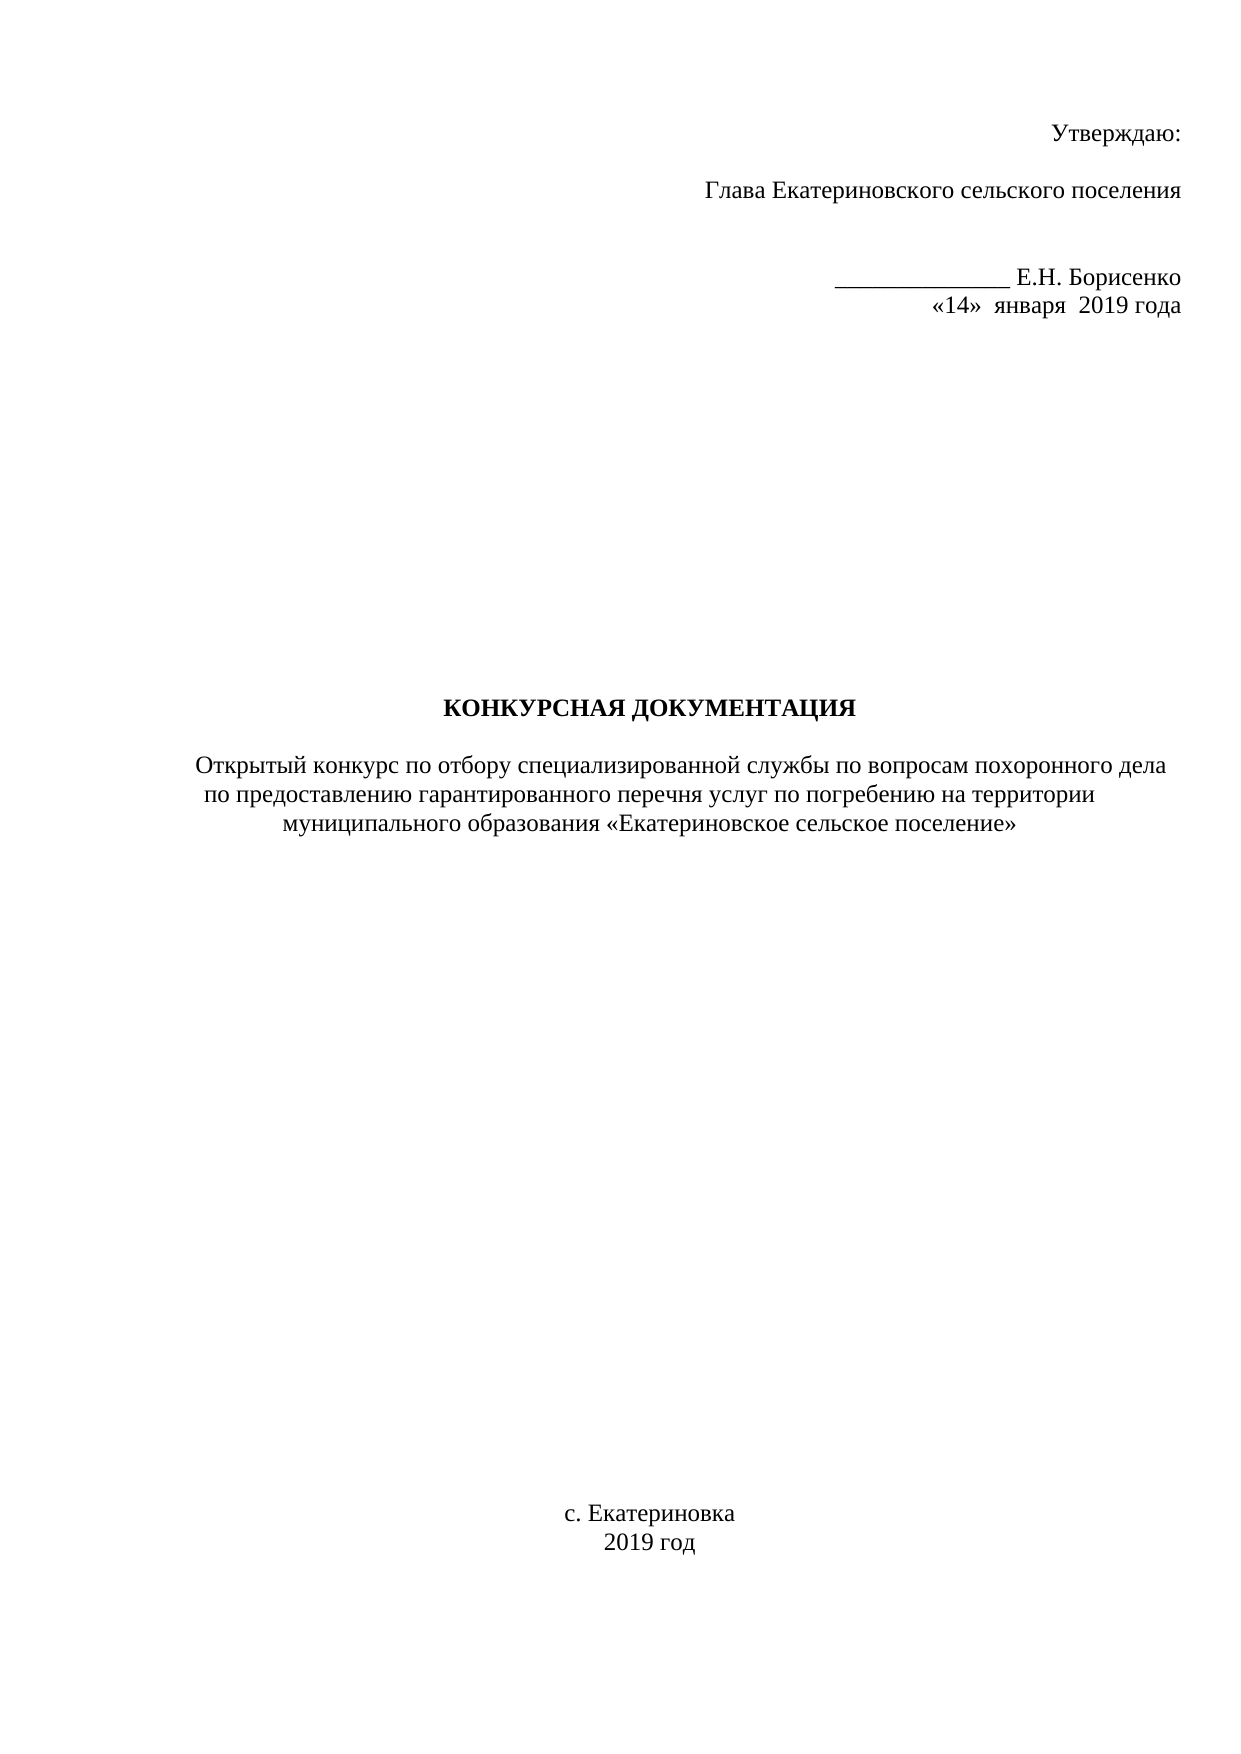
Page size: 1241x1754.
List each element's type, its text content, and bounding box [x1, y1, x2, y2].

text Глава Екатериновского сельского поселения [118, 176, 1181, 204]
text ______________ Е.Н. Борисенко [118, 262, 1181, 291]
text Утверждаю: [118, 118, 1181, 147]
text 2019 год [118, 1527, 1181, 1556]
text «14» января 2019 года [118, 291, 1181, 319]
text Открытый конкурс по отбору специализированной службы по вопросам похоронного дела по предоставлению гарантированного перечня услуг по погребению на территории муниципального образования «Екатериновское сельское поселение» [118, 751, 1181, 837]
text с. Екатериновка [118, 1498, 1181, 1527]
text КОНКУРСНАЯ ДОКУМЕНТАЦИЯ [118, 693, 1181, 722]
